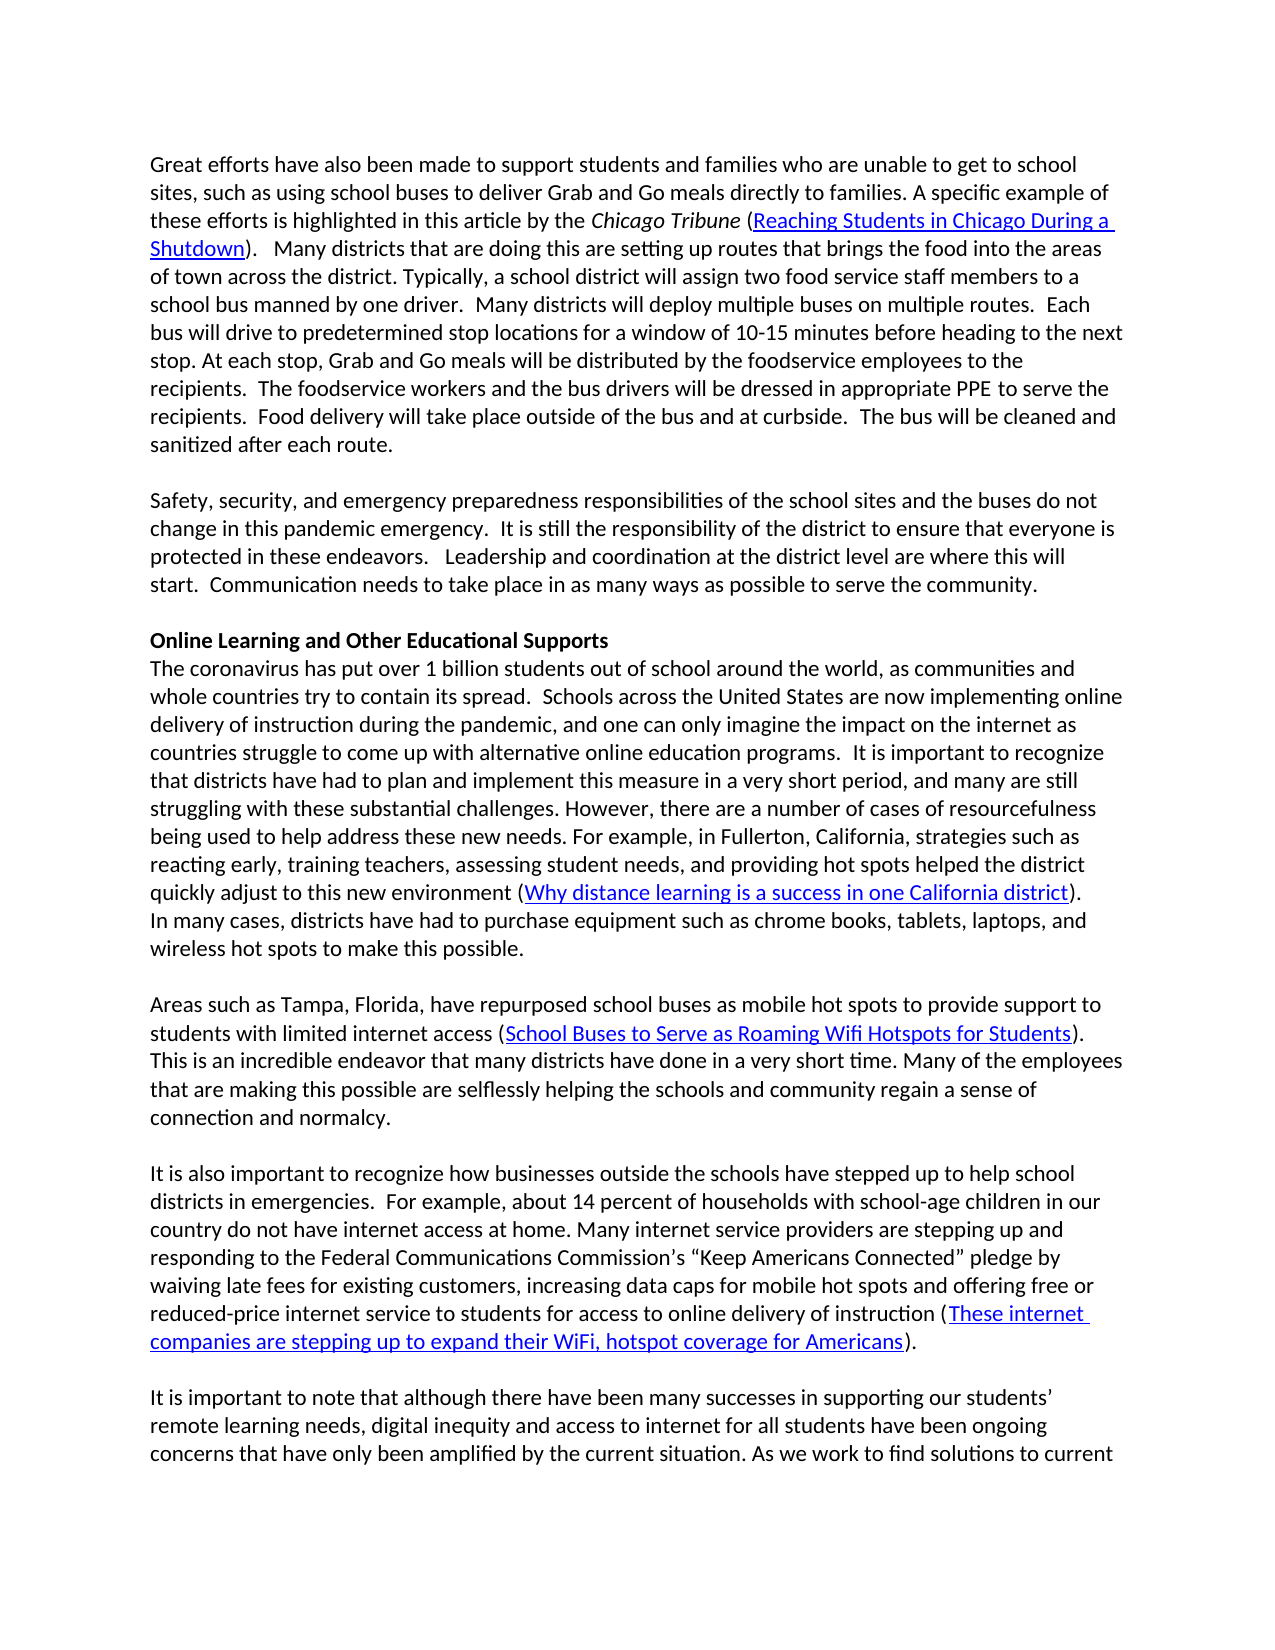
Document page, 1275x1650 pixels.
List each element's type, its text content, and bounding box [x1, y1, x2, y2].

text Online Learning and Other Educational Supports [150, 626, 1125, 654]
text Safety, security, and emergency preparedness responsibilities of the school sites and the buses do not change in this pandemic emergency. It is still the responsibility of the district to ensure that everyone is protected in these endeavors. Leadership and coordination at the district level are where this will start. Communication needs to take place in as many ways as possible to serve the community. [150, 486, 1125, 598]
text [150, 1383, 1125, 1467]
text Great efforts have also been made to support students and families who are unable to get to school sites, such as using school buses to deliver Grab and Go meals directly to families. A specific example of these efforts is highlighted in this article by the Chicago Tribune (Reaching Students in Chicago During a Shutdown). Many districts that are doing this are setting up routes that brings the food into the areas of town across the district. Typically, a school district will assign two food service staff members to a school bus manned by one driver. Many districts will deploy multiple buses on multiple routes. Each bus will drive to predetermined stop locations for a window of 10-15 minutes before heading to the next stop. At each stop, Grab and Go meals will be distributed by the foodservice employees to the recipients. The foodservice workers and the bus drivers will be dressed in appropriate PPE to serve the recipients. Food delivery will take place outside of the bus and at curbside. The bus will be cleaned and sanitized after each route. [150, 150, 1125, 458]
text In many cases, districts have had to purchase equipment such as chrome books, tablets, laptops, and wireless hot spots to make this possible. [150, 907, 1125, 963]
text The coronavirus has put over 1 billion students out of school around the world, as communities and whole countries try to contain its spread. Schools across the United States are now implementing online delivery of instruction during the pandemic, and one can only imagine the impact on the internet as countries struggle to come up with alternative online education programs. It is important to recognize that districts have had to plan and implement this measure in a very short period, and many are still struggling with these substantial challenges. However, there are a number of cases of resourcefulness being used to help address these new needs. For example, in Fullerton, California, strategies such as reacting early, training teachers, assessing student needs, and providing hot spots helped the district quickly adjust to this new environment (Why distance learning is a success in one California district). [150, 654, 1125, 907]
text It is also important to recognize how businesses outside the schools have stepped up to help school districts in emergencies. For example, about 14 percent of households with school-age children in our country do not have internet access at home. Many internet service providers are stepping up and responding to the Federal Communications Commission’s “Keep Americans Connected” pledge by waiving late fees for existing customers, increasing data caps for mobile hot spots and offering free or reduced-price internet service to students for access to online delivery of instruction (These internet companies are stepping up to expand their WiFi, hotspot coverage for Americans). [150, 1159, 1125, 1355]
text Areas such as Tampa, Florida, have repurposed school buses as mobile hot spots to provide support to students with limited internet access (School Buses to Serve as Roaming Wifi Hotspots for Students). This is an incredible endeavor that many districts have done in a very short time. Many of the employees that are making this possible are selflessly helping the schools and community regain a sense of connection and normalcy. [150, 991, 1125, 1131]
